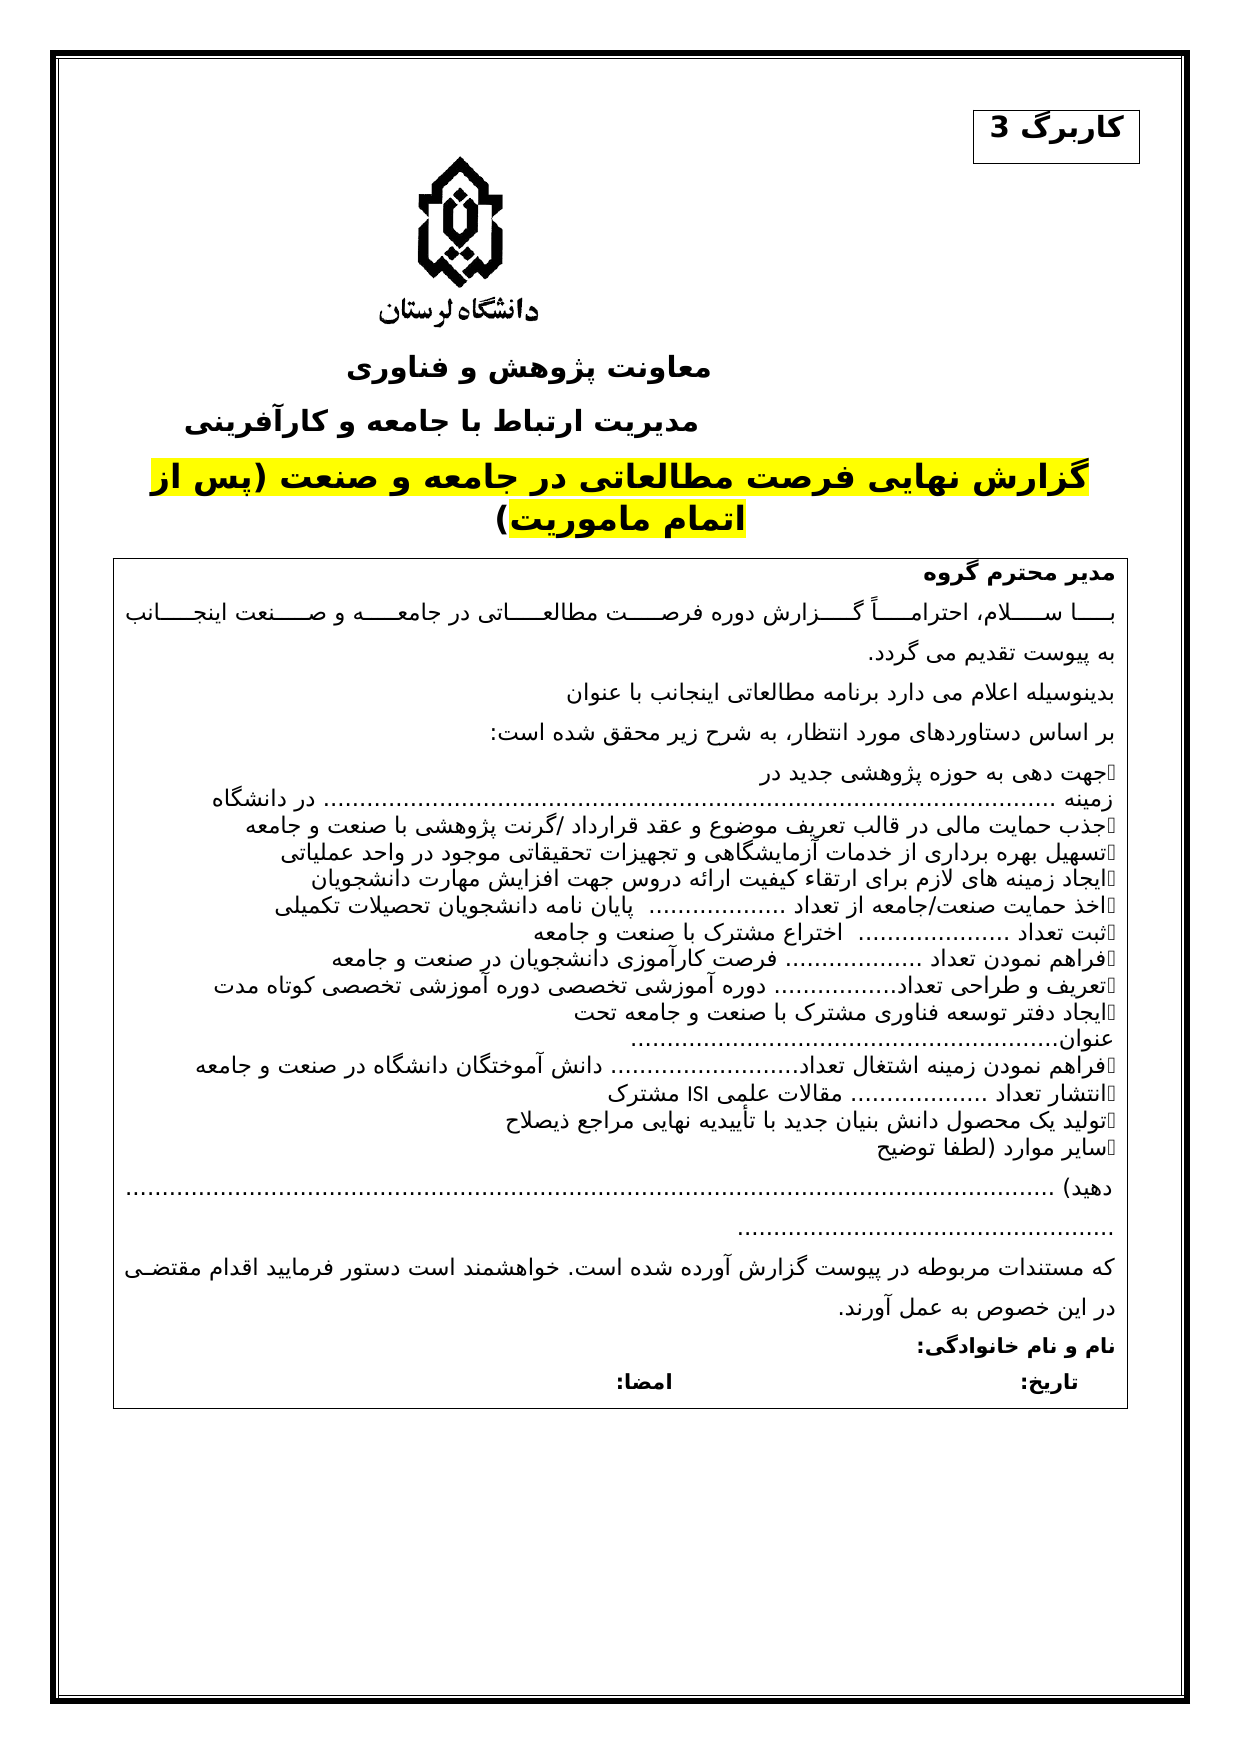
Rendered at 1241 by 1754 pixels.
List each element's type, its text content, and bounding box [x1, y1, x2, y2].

text مدیریت ارتباط با جامعه و کارآفرینی [112, 404, 978, 438]
table_header کاربرگ 3 [974, 111, 1139, 163]
picture [365, 150, 552, 334]
text معاونت پژوهش و فناوری [112, 351, 828, 385]
text گزارش نهایی فرصت مطالعاتی در جامعه و صنعت (پس از اتمام ماموریت) [112, 457, 1128, 538]
table_header مدیر محترم گروه با سلام، احتراماً گزارش دوره فرصت مطالعاتی در جامعه و صنعت اینجانب به پیوست تقدیم می گردد. بدینوسیله اعلام می دارد برنامه مطالعاتی اینجانب با عنوان بر اساس دستاوردهای مورد انتظار، به شرح زیر محقق شده است: جهت دهی به حوزه پژوهشی جدید در زمینه ..................................................................................................... در دانشگاه جذب حمایت مالی در قالب تعریف موضوع و عقد قرارداد /گرنت پژوهشی با صنعت و جامعه تسهیل بهره برداری از خدمات آزمایشگاهی و تجهیزات تحقیقاتی موجود در واحد عملیاتی ایجاد زمینه های لازم برای ارتقاء کیفیت ارائه دروس جهت افزایش مهارت دانشجویان اخذ حمایت صنعت/جامعه از تعداد ................... پایان نامه دانشجویان تحصیلات تکمیلی ثبت تعداد ..................... اختراع مشترک با صنعت و جامعه فراهم نمودن تعداد ................... فرصت کارآموزی دانشجویان در صنعت و جامعه تعریف و طراحی تعداد................. دوره آموزشی تخصصی دوره آموزشی تخصصی کوتاه مدت ایجاد دفتر توسعه فناوری مشترک با صنعت و جامعه تحت عنوان........................................................... فراهم نمودن زمینه اشتغال تعداد.......................... دانش آموختگان دانشگاه در صنعت و جامعه انتشار تعداد ................... مقالات علمی ISI مشترک تولید یک محصول دانش بنیان جدید با تأییدیه نهایی مراجع ذیصلاح سایر موارد (لطفا توضیح دهید) .................................................................................................................................................................................... که مستندات مربوطه در پیوست گزارش آورده شده است. خواهشمند است دستور فرمایید اقدام مقتضی در این خصوص به عمل آورند. نام و نام خانوادگی: تاریخ: امضا: [114, 559, 1127, 1407]
